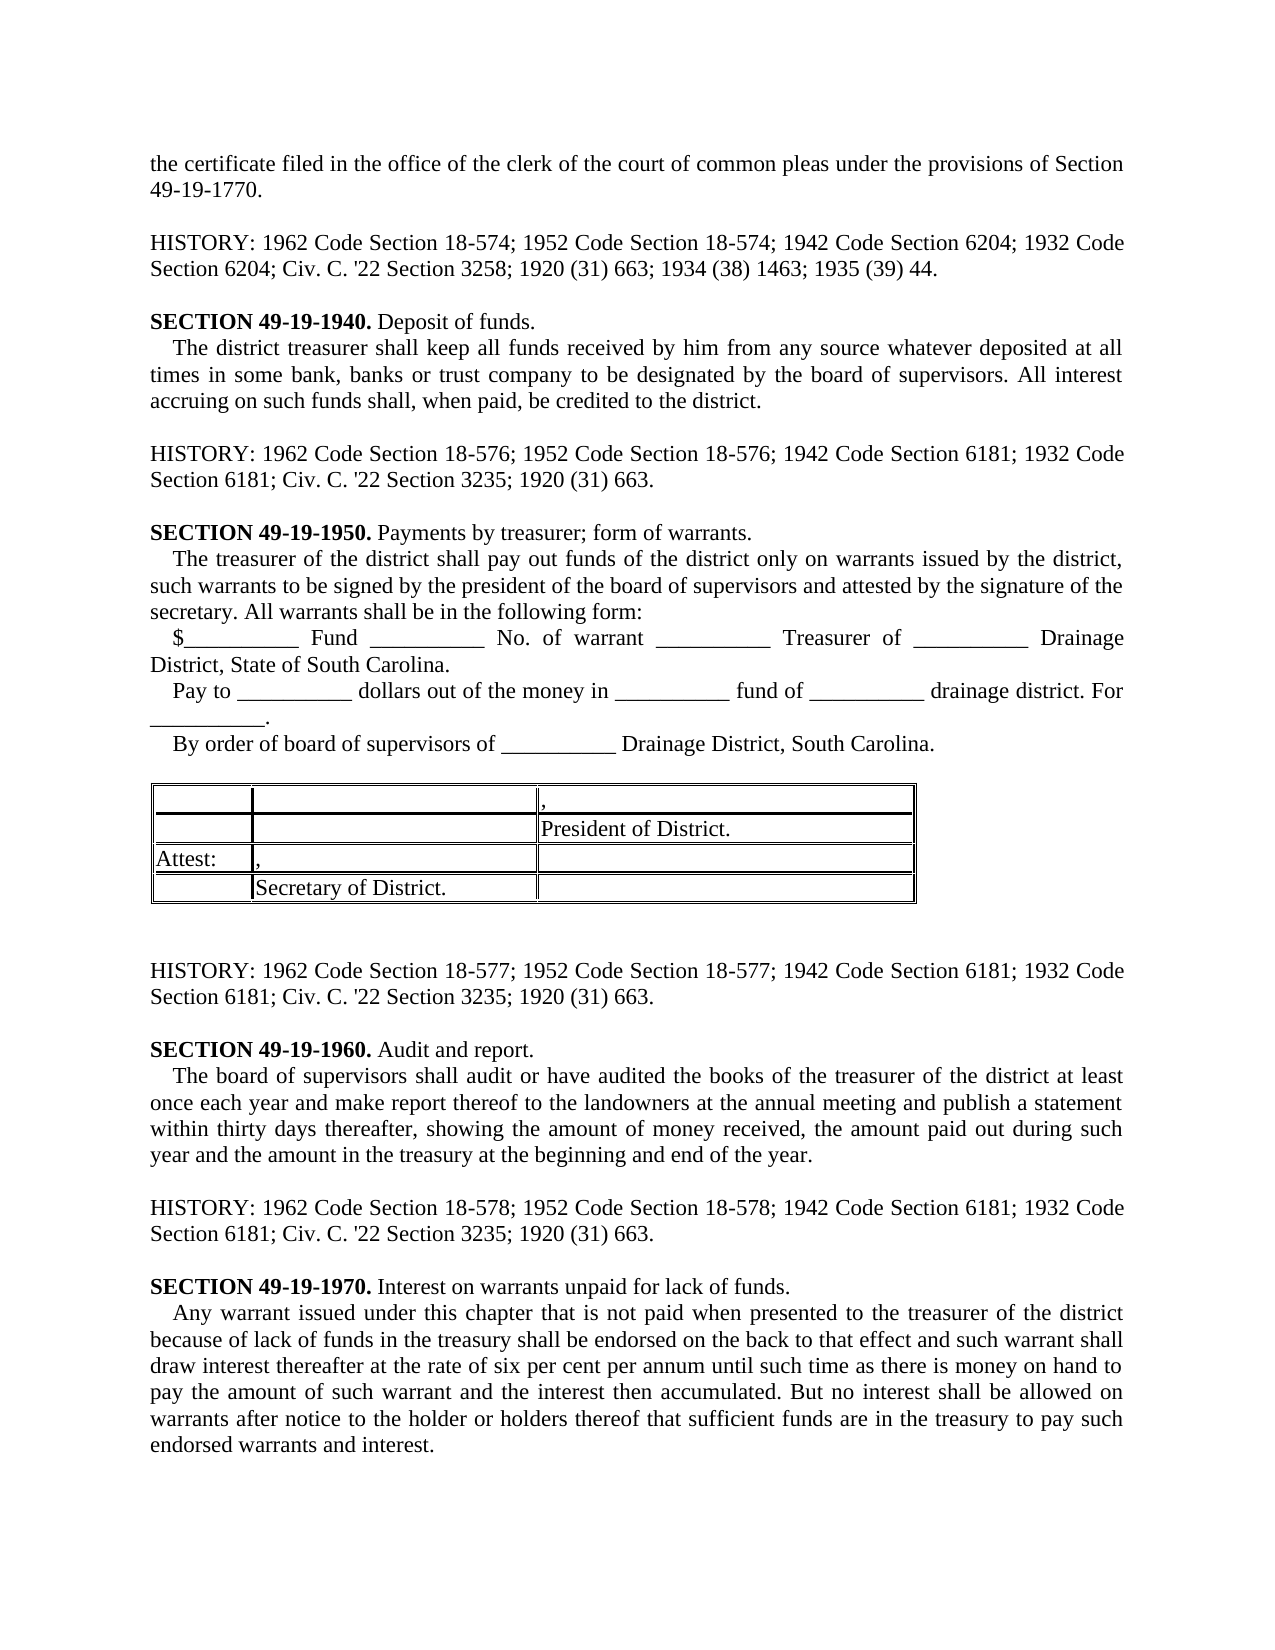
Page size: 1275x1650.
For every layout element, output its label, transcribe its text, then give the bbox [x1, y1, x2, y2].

table_cell President of District. [539, 812, 913, 842]
table_cell Attest: [152, 842, 252, 871]
table_cell [252, 786, 537, 812]
text HISTORY: 1962 Code Section 18-577; 1952 Code Section 18-577; 1942 Code Section 6181; 1932 Code Section 6181; Civ. C. '22 Section 3235; 1920 (31) 663. [150, 957, 1125, 1009]
table_cell [154, 812, 251, 842]
text $__________ Fund __________ No. of warrant __________ Treasurer of __________ Drainage District, State of South Carolina. [150, 624, 1125, 677]
text SECTION 49-19-1960. Audit and report. [150, 1036, 1125, 1062]
table_cell [254, 815, 536, 842]
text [150, 150, 1125, 203]
text The board of supervisors shall audit or have audited the books of the treasurer of the district at least once each year and make report thereof to the landowners at the annual meeting and publish a statement within thirty days thereafter, showing the amount of money received, the amount paid out during such year and the amount in the treasury at the beginning and end of the year. [150, 1062, 1125, 1168]
table_cell , [254, 845, 536, 871]
text HISTORY: 1962 Code Section 18-574; 1952 Code Section 18-574; 1942 Code Section 6204; 1932 Code Section 6204; Civ. C. '22 Section 3258; 1920 (31) 663; 1934 (38) 1463; 1935 (39) 44. [150, 229, 1125, 282]
table_cell Secretary of District. [252, 875, 537, 901]
table_cell [154, 871, 252, 901]
table_cell [538, 871, 914, 901]
text SECTION 49-19-1970. Interest on warrants unpaid for lack of funds. [150, 1273, 1125, 1299]
text The treasurer of the district shall pay out funds of the district only on warrants issued by the district, such warrants to be signed by the president of the board of supervisors and attested by the signature of the secretary. All warrants shall be in the following form: [150, 545, 1125, 624]
table_cell [154, 784, 252, 812]
table_cell [538, 842, 915, 871]
text HISTORY: 1962 Code Section 18-576; 1952 Code Section 18-576; 1942 Code Section 6181; 1932 Code Section 6181; Civ. C. '22 Section 3235; 1920 (31) 663. [150, 440, 1125, 493]
text HISTORY: 1962 Code Section 18-578; 1952 Code Section 18-578; 1942 Code Section 6181; 1932 Code Section 6181; Civ. C. '22 Section 3235; 1920 (31) 663. [150, 1194, 1125, 1247]
table_cell , [538, 786, 913, 812]
text By order of board of supervisors of __________ Drainage District, South Carolina. [150, 730, 1125, 756]
text SECTION 49-19-1940. Deposit of funds. [150, 308, 1125, 334]
text Pay to __________ dollars out of the money in __________ fund of __________ drainage district. For __________. [150, 677, 1125, 730]
text The district treasurer shall keep all funds received by him from any source whatever deposited at all times in some bank, banks or trust company to be designated by the board of supervisors. All interest accruing on such funds shall, when paid, be credited to the district. [150, 334, 1125, 413]
text SECTION 49-19-1950. Payments by treasurer; form of warrants. [150, 519, 1125, 545]
text Any warrant issued under this chapter that is not paid when presented to the treasurer of the district because of lack of funds in the treasury shall be endorsed on the back to that effect and such warrant shall draw interest thereafter at the rate of six per cent per annum until such time as there is money on hand to pay the amount of such warrant and the interest then accumulated. But no interest shall be allowed on warrants after notice to the holder or holders thereof that sufficient funds are in the treasury to pay such endorsed warrants and interest. [150, 1299, 1125, 1457]
